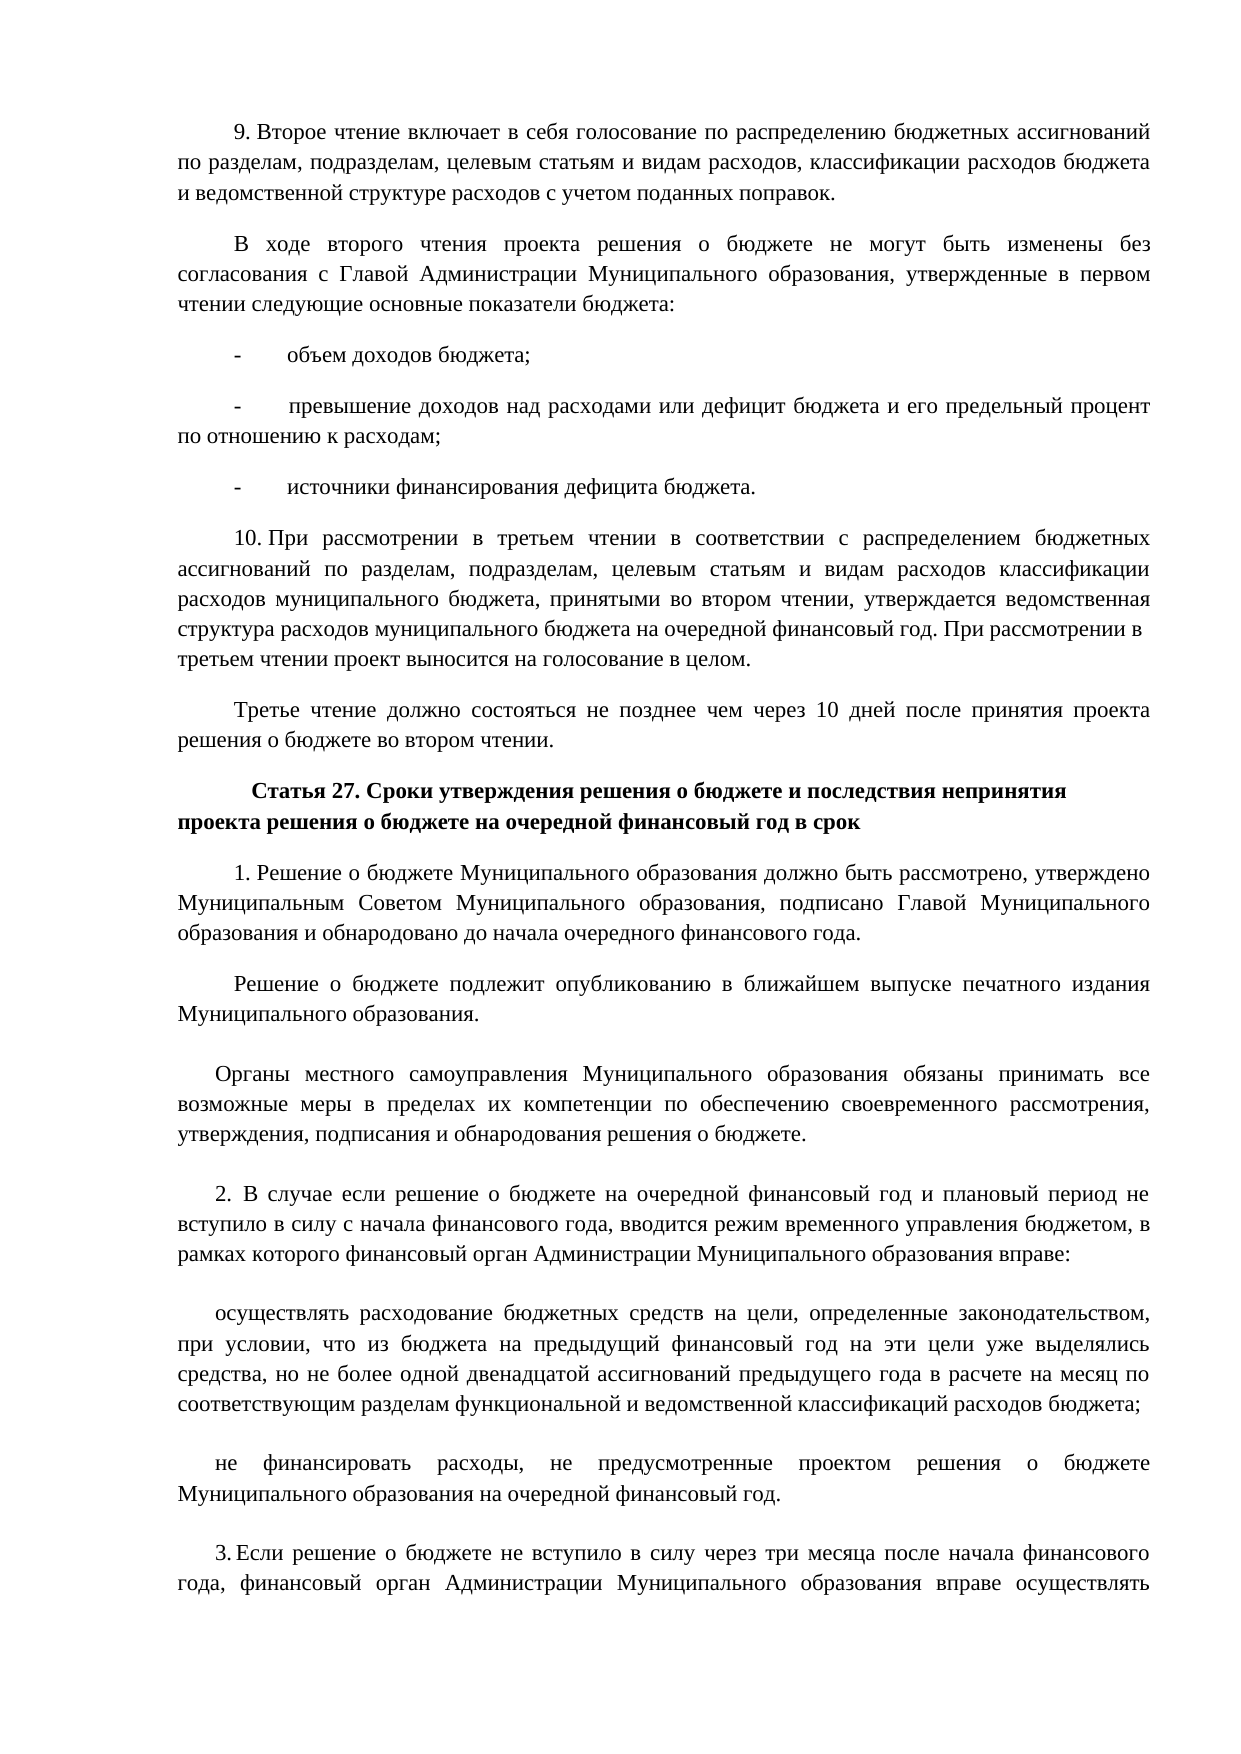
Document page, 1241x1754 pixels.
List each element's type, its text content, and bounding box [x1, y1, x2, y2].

text Решение о бюджете подлежит опубликованию в ближайшем выпуске печатного издания Муниципального образования. [177, 970, 1152, 1027]
text 10. При рассмотрении в третьем чтении в соответствии с распределением бюджетных ассигнований по разделам, подразделам, целевым статьям и видам расходов классификации расходов муниципального бюджета, принятыми во втором чтении, утверждается ведомственная структура расходов муниципального бюджета на очередной финансовый год. При рассмотрении в третьем чтении проект выносится на голосование в целом. [177, 524, 1152, 672]
text 2. В случае если решение о бюджете на очередной финансовый год и плановый период не вступило в силу с начала финансового года, вводится режим временного управления бюджетом, в рамках которого финансовый орган Администрации Муниципального образования вправе: [177, 1179, 1152, 1266]
text не финансировать расходы, не предусмотренные проектом решения о бюджете Муниципального образования на очередной финансовый год. [177, 1449, 1152, 1506]
text 9. Второе чтение включает в себя голосование по распределению бюджетных ассигнований по разделам, подразделам, целевым статьям и видам расходов, классификации расходов бюджета и ведомственной структуре расходов с учетом поданных поправок. [177, 118, 1152, 205]
text - источники финансирования дефицита бюджета. [177, 473, 1152, 500]
text В ходе второго чтения проекта решения о бюджете не могут быть изменены без согласования с Главой Администрации Муниципального образования, утвержденные в первом чтении следующие основные показатели бюджета: [177, 229, 1152, 316]
text осуществлять расходование бюджетных средств на цели, определенные законодательством, при условии, что из бюджета на предыдущий финансовый год на эти цели уже выделялись средства, но не более одной двенадцатой ассигнований предыдущего года в расчете на месяц по соответствующим разделам функциональной и ведомственной классификаций расходов бюджета; [177, 1299, 1152, 1416]
text 1. Решение о бюджете Муниципального образования должно быть рассмотрено, утверждено Муниципальным Советом Муниципального образования, подписано Главой Муниципального образования и обнародовано до начала очередного финансового года. [177, 859, 1152, 946]
text - объем доходов бюджета; [177, 341, 1152, 367]
text Статья 27. Сроки утверждения решения о бюджете и последствия непринятия проекта решения о бюджете на очередной финансовый год в срок [177, 777, 1152, 834]
text Третье чтение должно состояться не позднее чем через 10 дней после принятия проекта решения о бюджете во втором чтении. [177, 696, 1152, 753]
text Органы местного самоуправления Муниципального образования обязаны принимать все возможные меры в пределах их компетенции по обеспечению своевременного рассмотрения, утверждения, подписания и обнародования решения о бюджете. [177, 1060, 1152, 1147]
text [177, 1539, 1152, 1596]
text - превышение доходов над расходами или дефицит бюджета и его предельный процент по отношению к расходам; [177, 392, 1152, 449]
